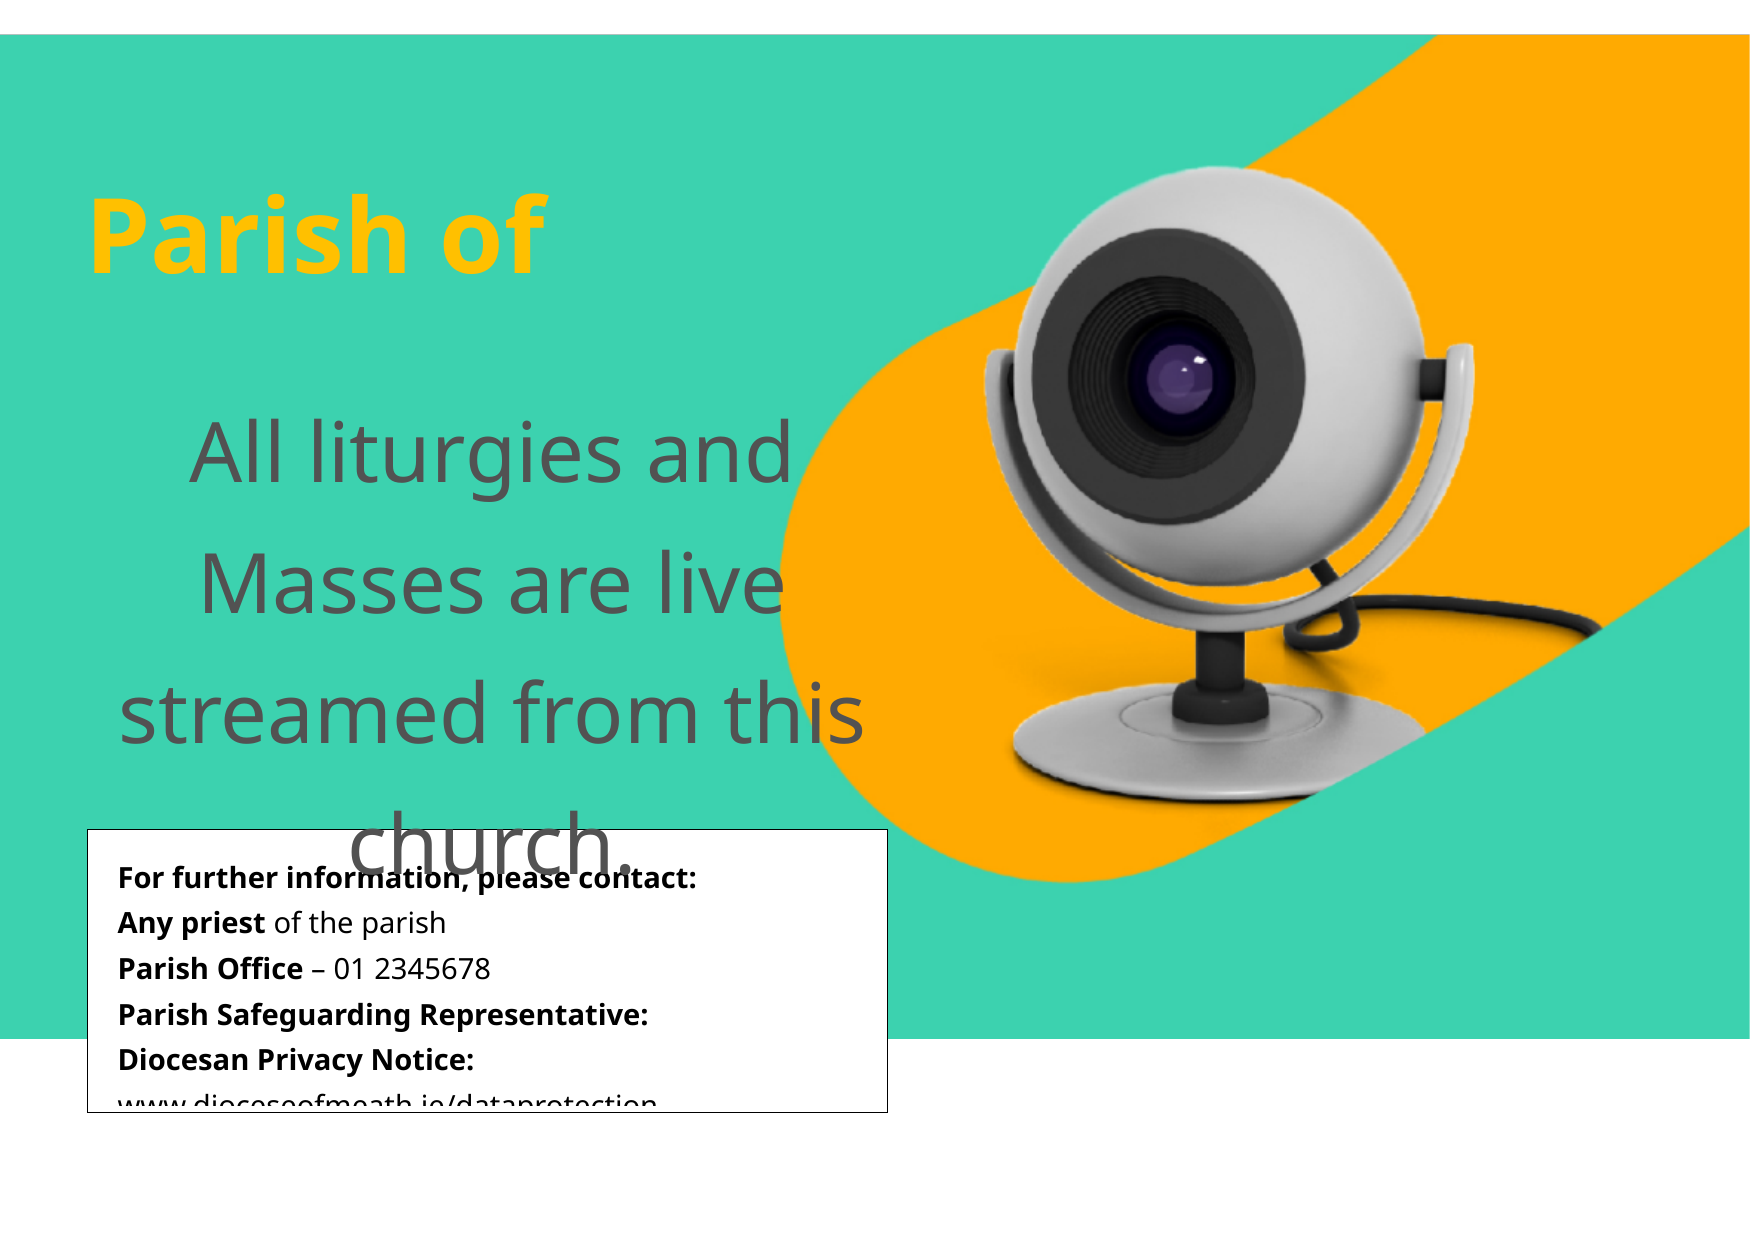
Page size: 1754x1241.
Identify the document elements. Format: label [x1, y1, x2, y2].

picture [0, 29, 1751, 1037]
